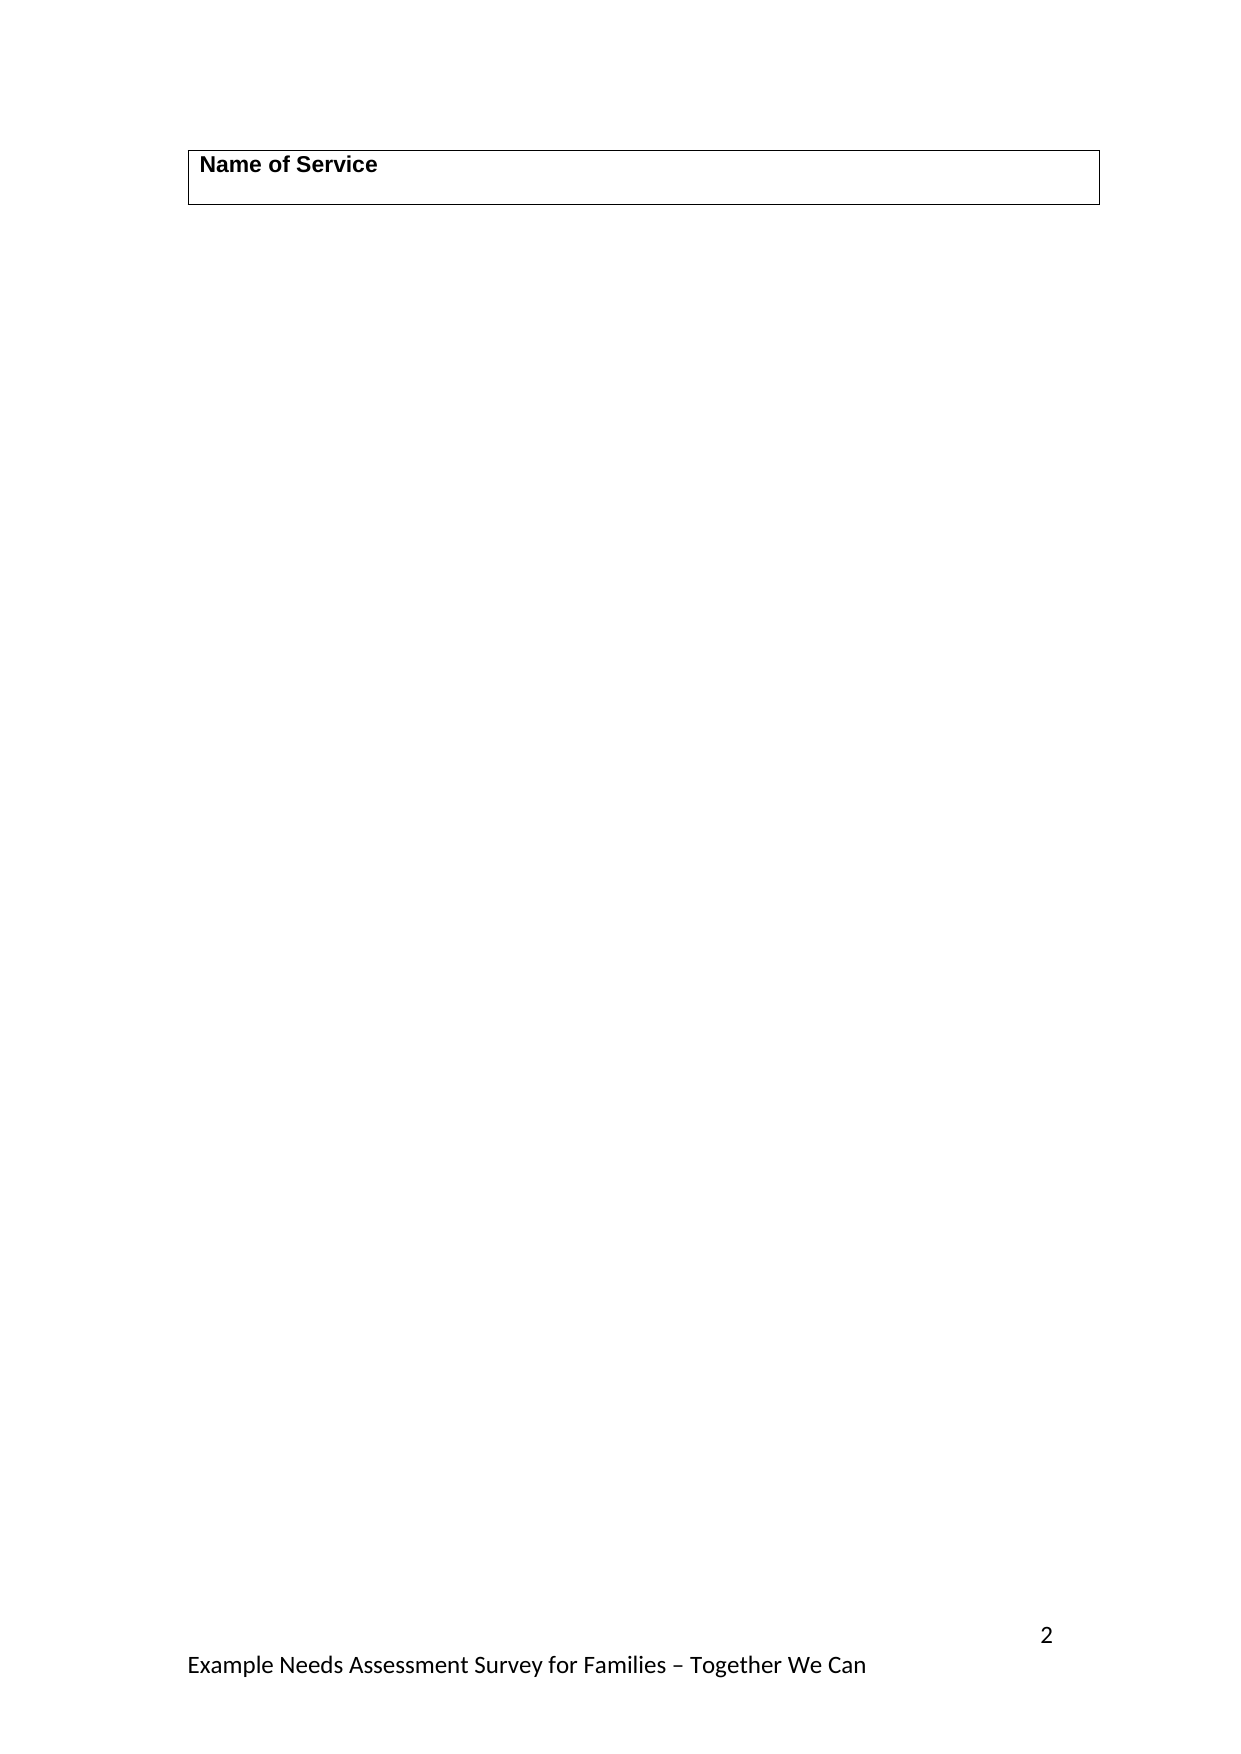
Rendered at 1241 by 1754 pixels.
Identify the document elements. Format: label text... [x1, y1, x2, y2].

table_header Name of Service [189, 151, 1099, 204]
